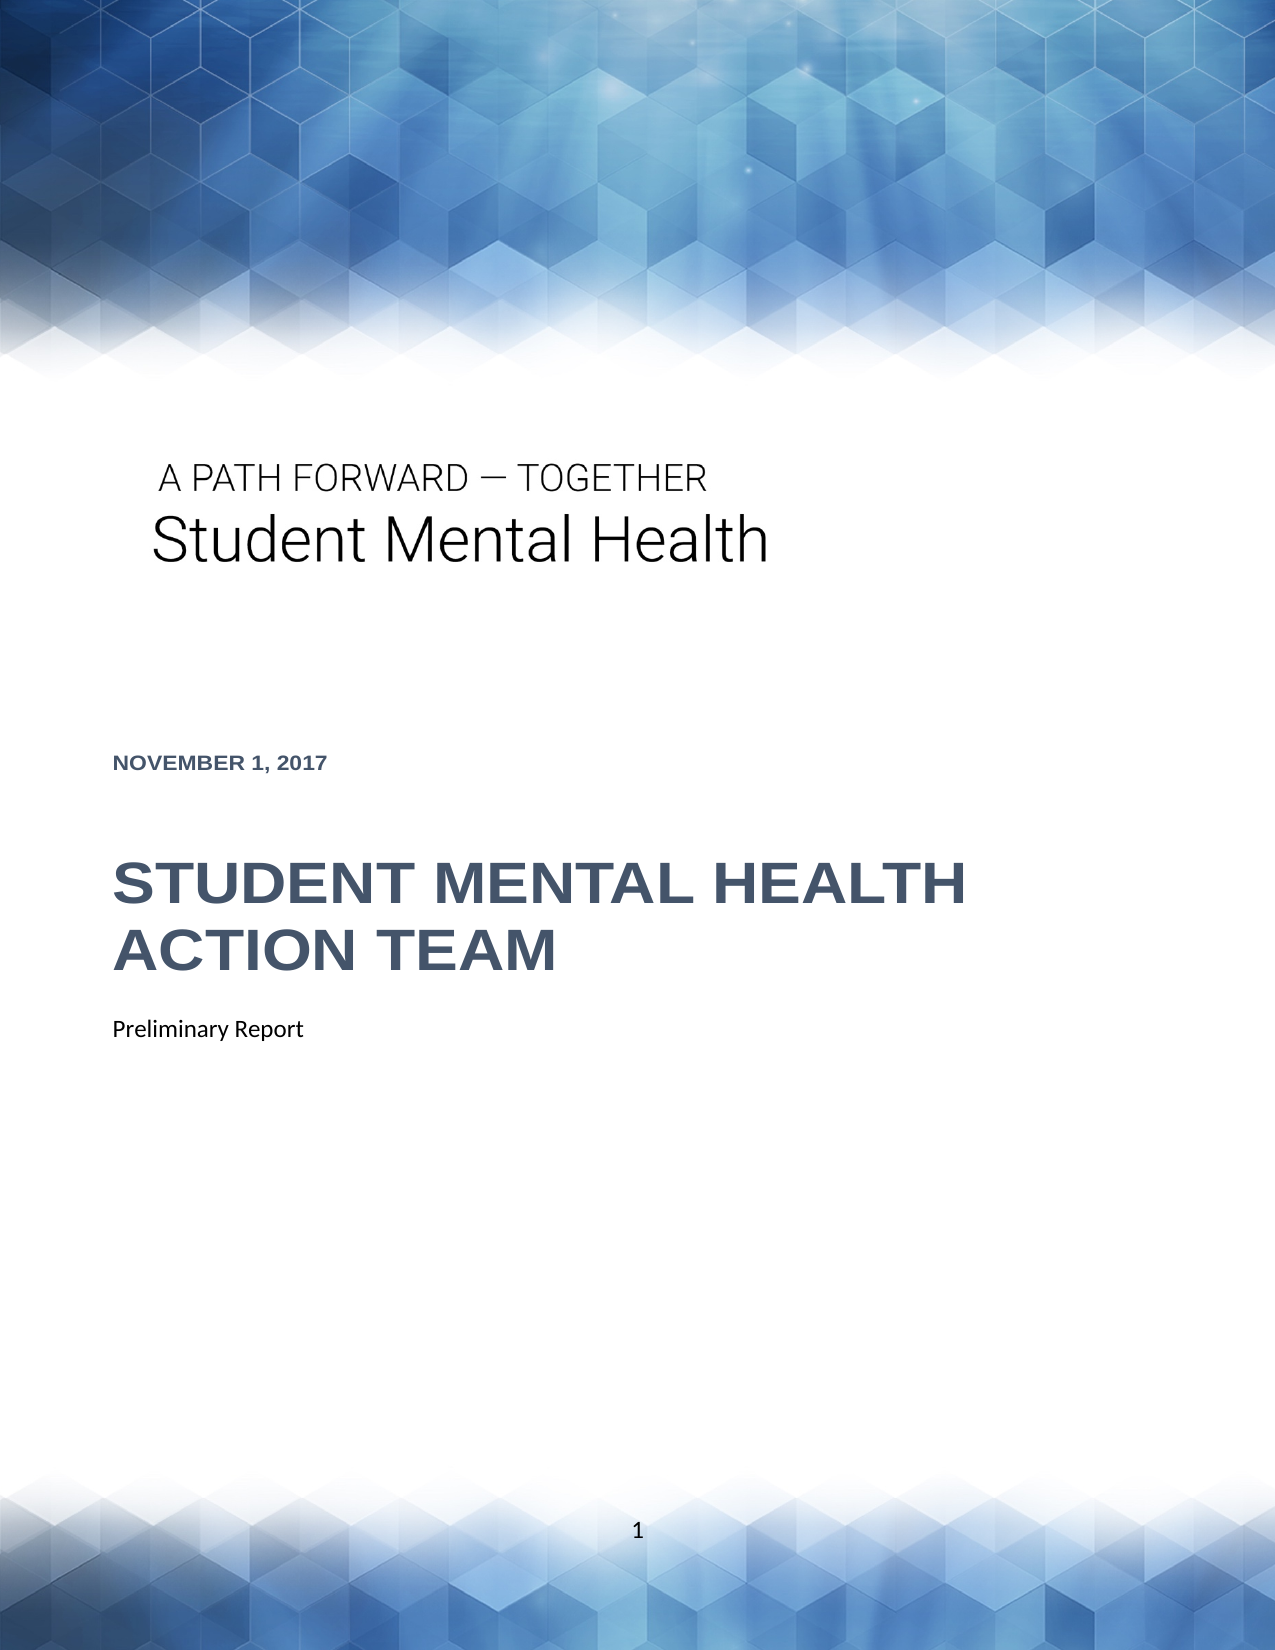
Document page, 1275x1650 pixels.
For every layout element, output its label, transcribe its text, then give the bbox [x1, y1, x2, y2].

picture [0, 0, 1275, 1650]
text november 1, 2017 [112, 751, 1162, 775]
title student mental health action team [112, 849, 1162, 983]
text Preliminary Report [112, 1013, 1162, 1044]
